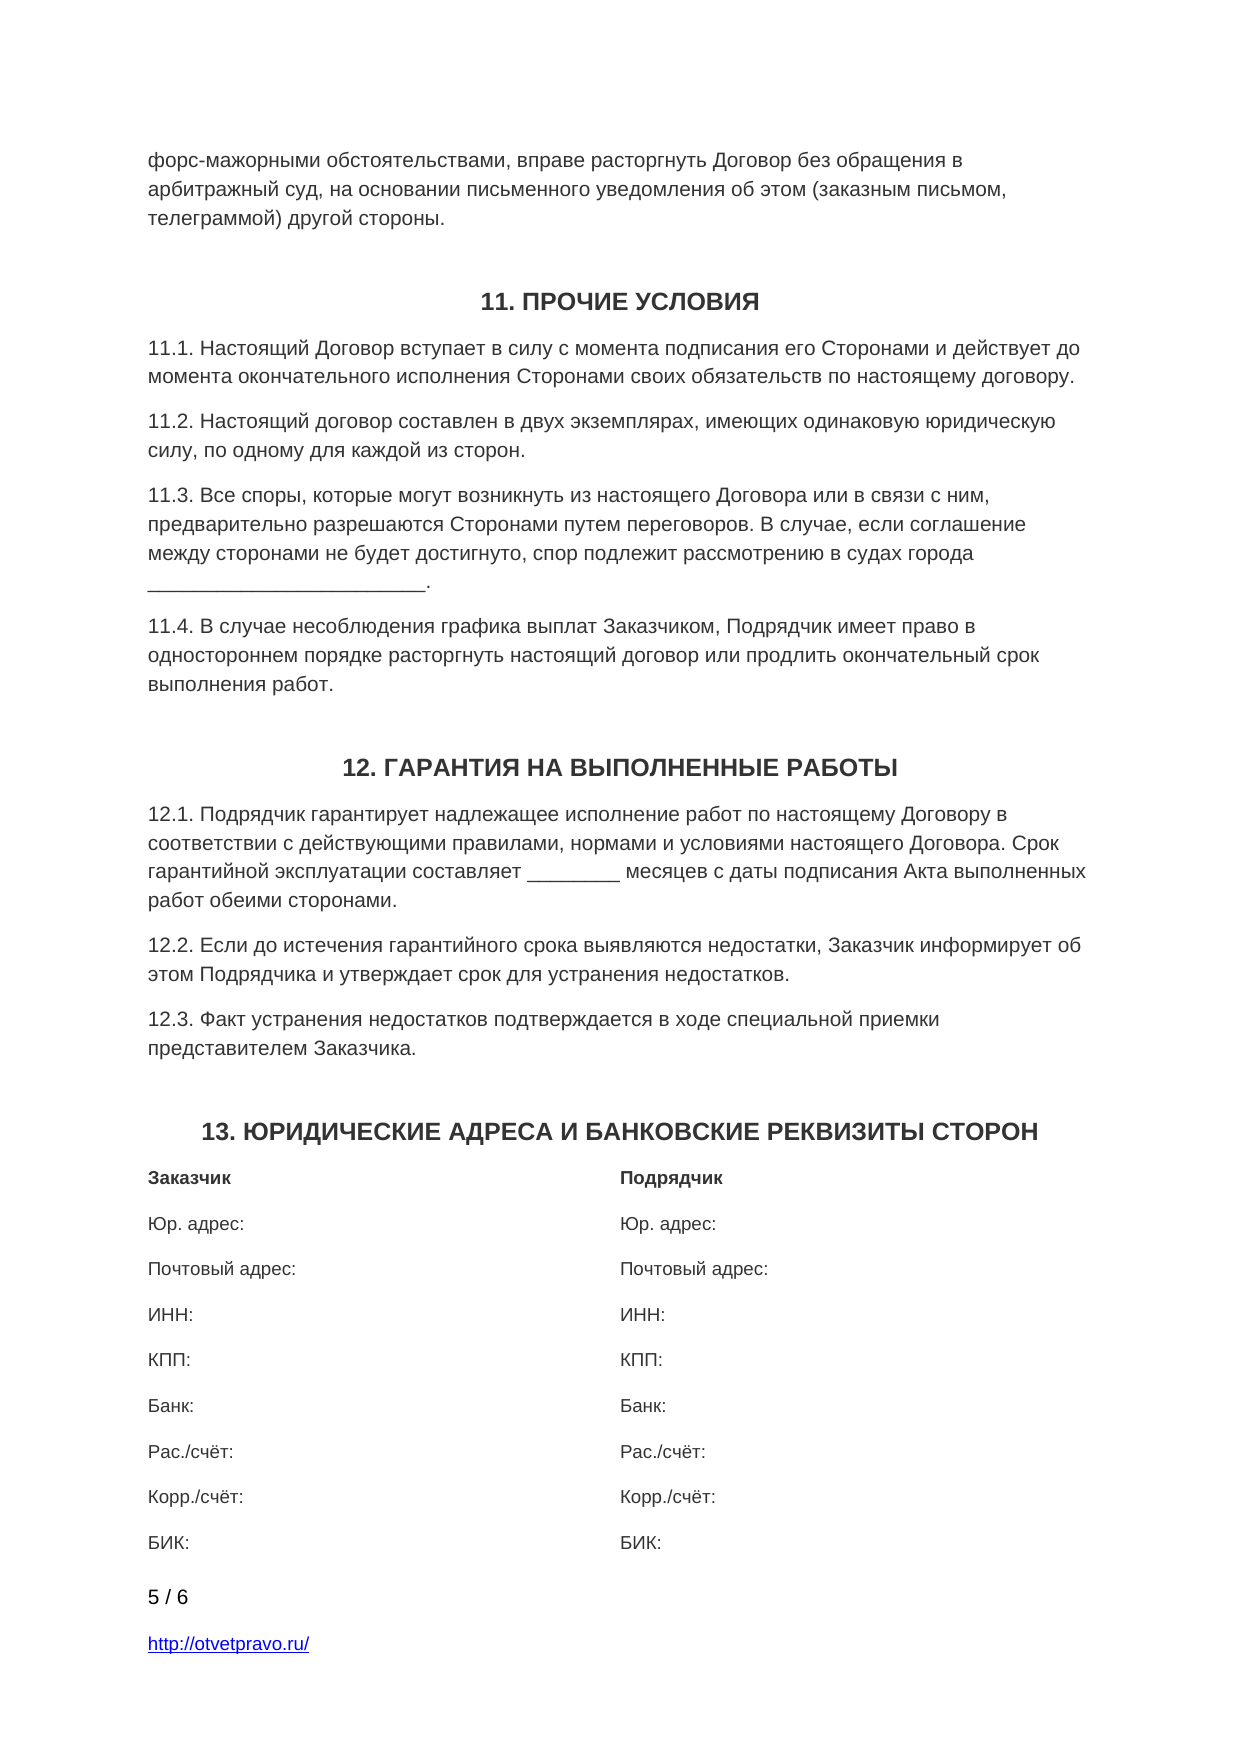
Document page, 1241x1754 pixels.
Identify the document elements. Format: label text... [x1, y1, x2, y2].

text 12. ГАРАНТИЯ НА ВЫПОЛНЕННЫЕ РАБОТЫ [148, 753, 1092, 782]
text 11.2. Настоящий договор составлен в двух экземплярах, имеющих одинаковую юридическую силу, по одному для каждой из сторон. [148, 409, 1092, 462]
text 11.1. Настоящий Договор вступает в силу с момента подписания его Сторонами и действует до момента окончательного исполнения Сторонами своих обязательств по настоящему договору. [148, 335, 1092, 388]
text 11.4. В случае несоблюдения графика выплат Заказчиком, Подрядчик имеет право в одностороннем порядке расторгнуть настоящий договор или продлить окончательный срок выполнения работ. [148, 614, 1092, 696]
table_header Заказчик Юр. адрес: Почтовый адрес: ИНН: КПП: Банк: Рас./счёт: Корр./счёт: БИК: [148, 1167, 618, 1578]
text 12.2. Если до истечения гарантийного срока выявляются недостатки, Заказчик информирует об этом Подрядчика и утверждает срок для устранения недостатков. [148, 933, 1092, 986]
text 11. ПРОЧИЕ УСЛОВИЯ [148, 287, 1092, 315]
text 13. ЮРИДИЧЕСКИЕ АДРЕСА И БАНКОВСКИЕ РЕКВИЗИТЫ СТОРОН [148, 1116, 1092, 1145]
text 12.3. Факт устранения недостатков подтверждается в ходе специальной приемки представителем Заказчика. [148, 1006, 1092, 1059]
text 12.1. Подрядчик гарантирует надлежащее исполнение работ по настоящему Договору в соответствии с действующими правилами, нормами и условиями настоящего Договора. Срок гарантийной эксплуатации составляет ________ месяцев с даты подписания Акта выполненных работ обеими сторонами. [148, 801, 1092, 912]
table_header Подрядчик Юр. адрес: Почтовый адрес: ИНН: КПП: Банк: Рас./счёт: Корр./счёт: БИК: [620, 1167, 1091, 1578]
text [148, 148, 1092, 229]
text 11.3. Все споры, которые могут возникнуть из настоящего Договора или в связи с ним, предварительно разрешаются Сторонами путем переговоров. В случае, если соглашение между сторонами не будет достигнуто, спор подлежит рассмотрению в судах города ________________________. [148, 482, 1092, 593]
